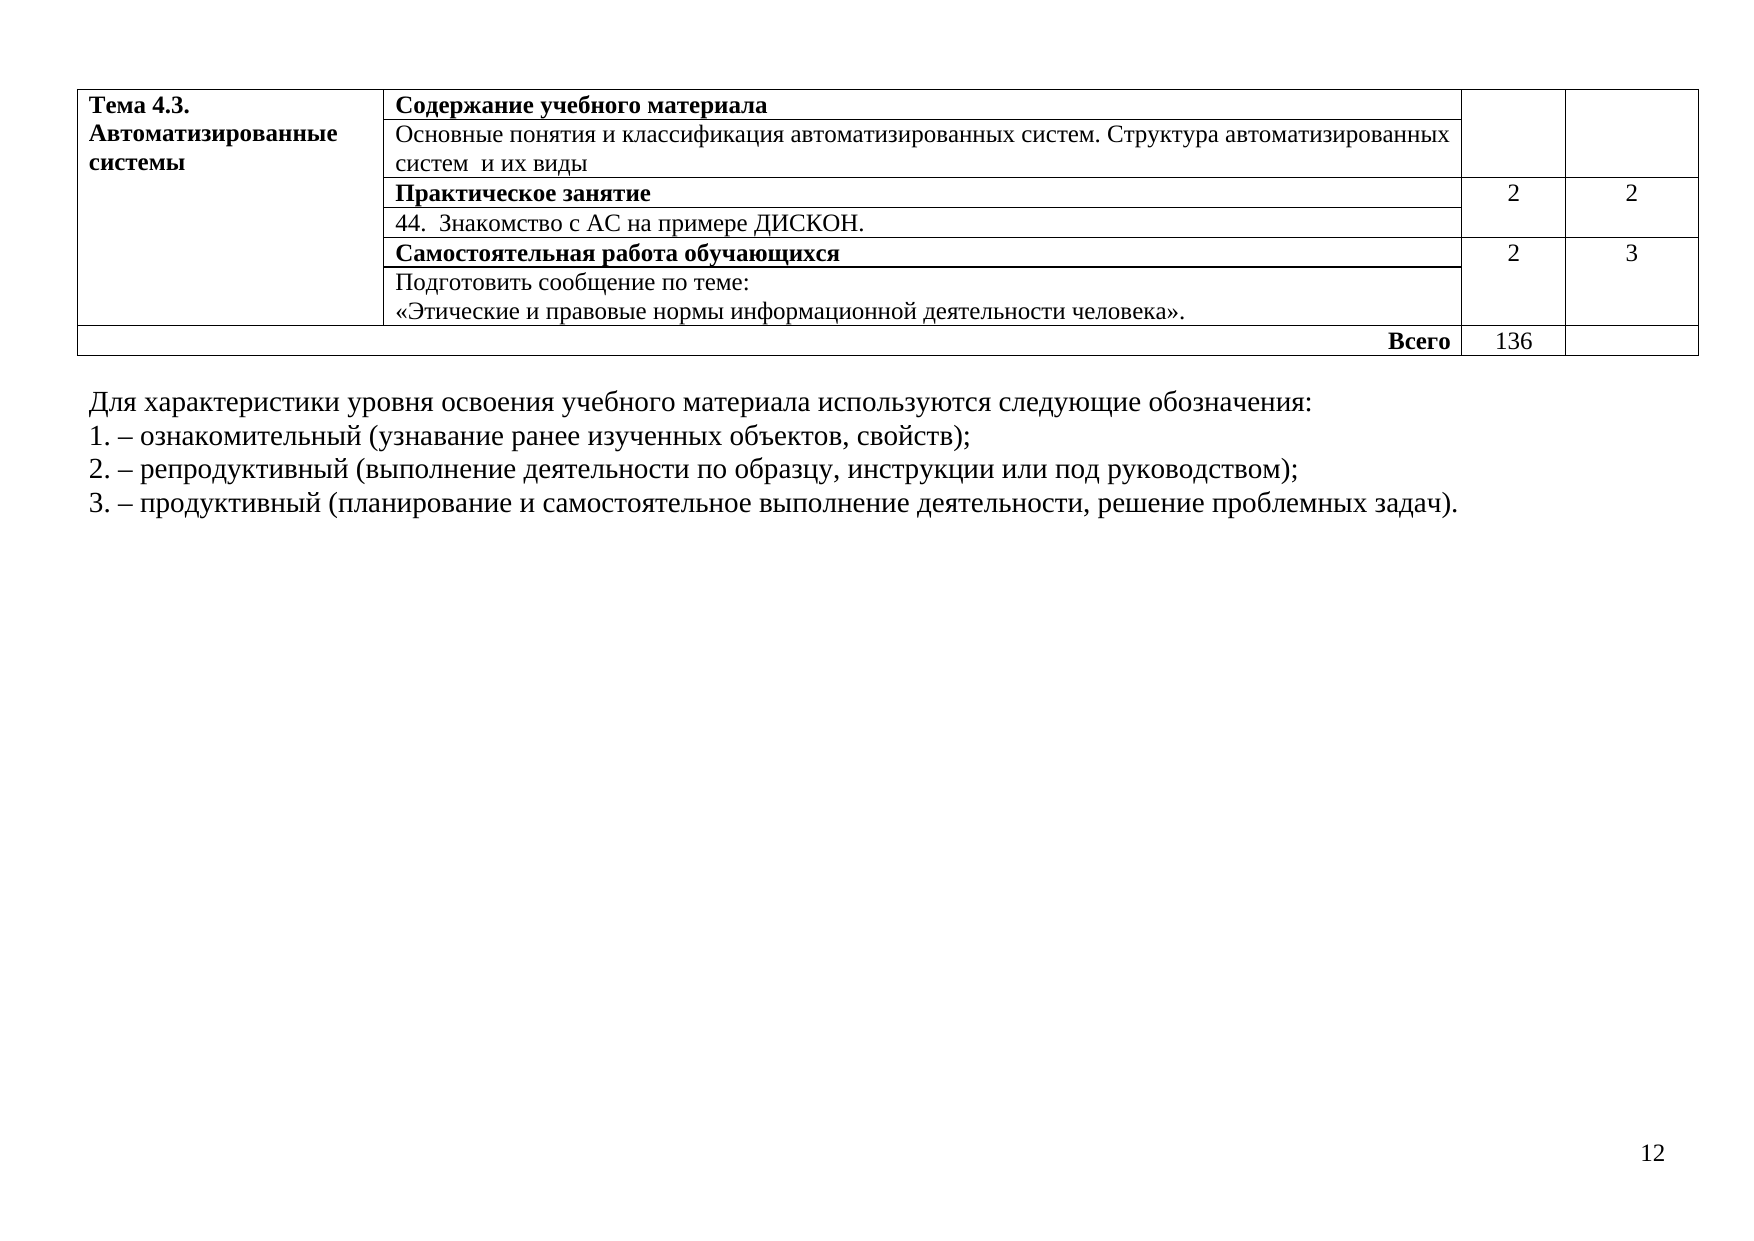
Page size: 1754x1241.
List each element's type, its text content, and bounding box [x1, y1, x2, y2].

table_cell 44. Знакомство с АС на примере ДИСКОН. [384, 208, 1461, 237]
table_cell 2 [1566, 178, 1698, 237]
table_cell Подготовить сообщение по теме: «Этические и правовые нормы информационной деятельности человека». [384, 268, 1461, 325]
table_cell 136 [1462, 326, 1565, 355]
table_cell 2 [1462, 178, 1565, 237]
text 2. – репродуктивный (выполнение деятельности по образцу, инструкции или под руководством); [89, 452, 1665, 485]
table_cell [1566, 326, 1698, 355]
text Для характеристики уровня освоения учебного материала используются следующие обозначения: [89, 384, 1665, 418]
table_cell Практическое занятие [384, 178, 1461, 207]
table_cell Тема 4.3. Автоматизированные системы [78, 90, 383, 325]
text 3. – продуктивный (планирование и самостоятельное выполнение деятельности, решение проблемных задач). [89, 485, 1665, 519]
table_cell Содержание учебного материала [384, 90, 1461, 118]
table_cell Всего [78, 326, 1461, 355]
table_cell [1566, 90, 1698, 177]
table_cell Основные понятия и классификация автоматизированных систем. Структура автоматизированных систем и их виды [384, 120, 1461, 177]
table_cell [1462, 90, 1565, 177]
table_cell 2 [1462, 238, 1565, 325]
text 1. – ознакомительный (узнавание ранее изученных объектов, свойств); [89, 418, 1665, 452]
table_cell Самостоятельная работа обучающихся [384, 238, 1461, 266]
table_cell 3 [1566, 238, 1698, 325]
